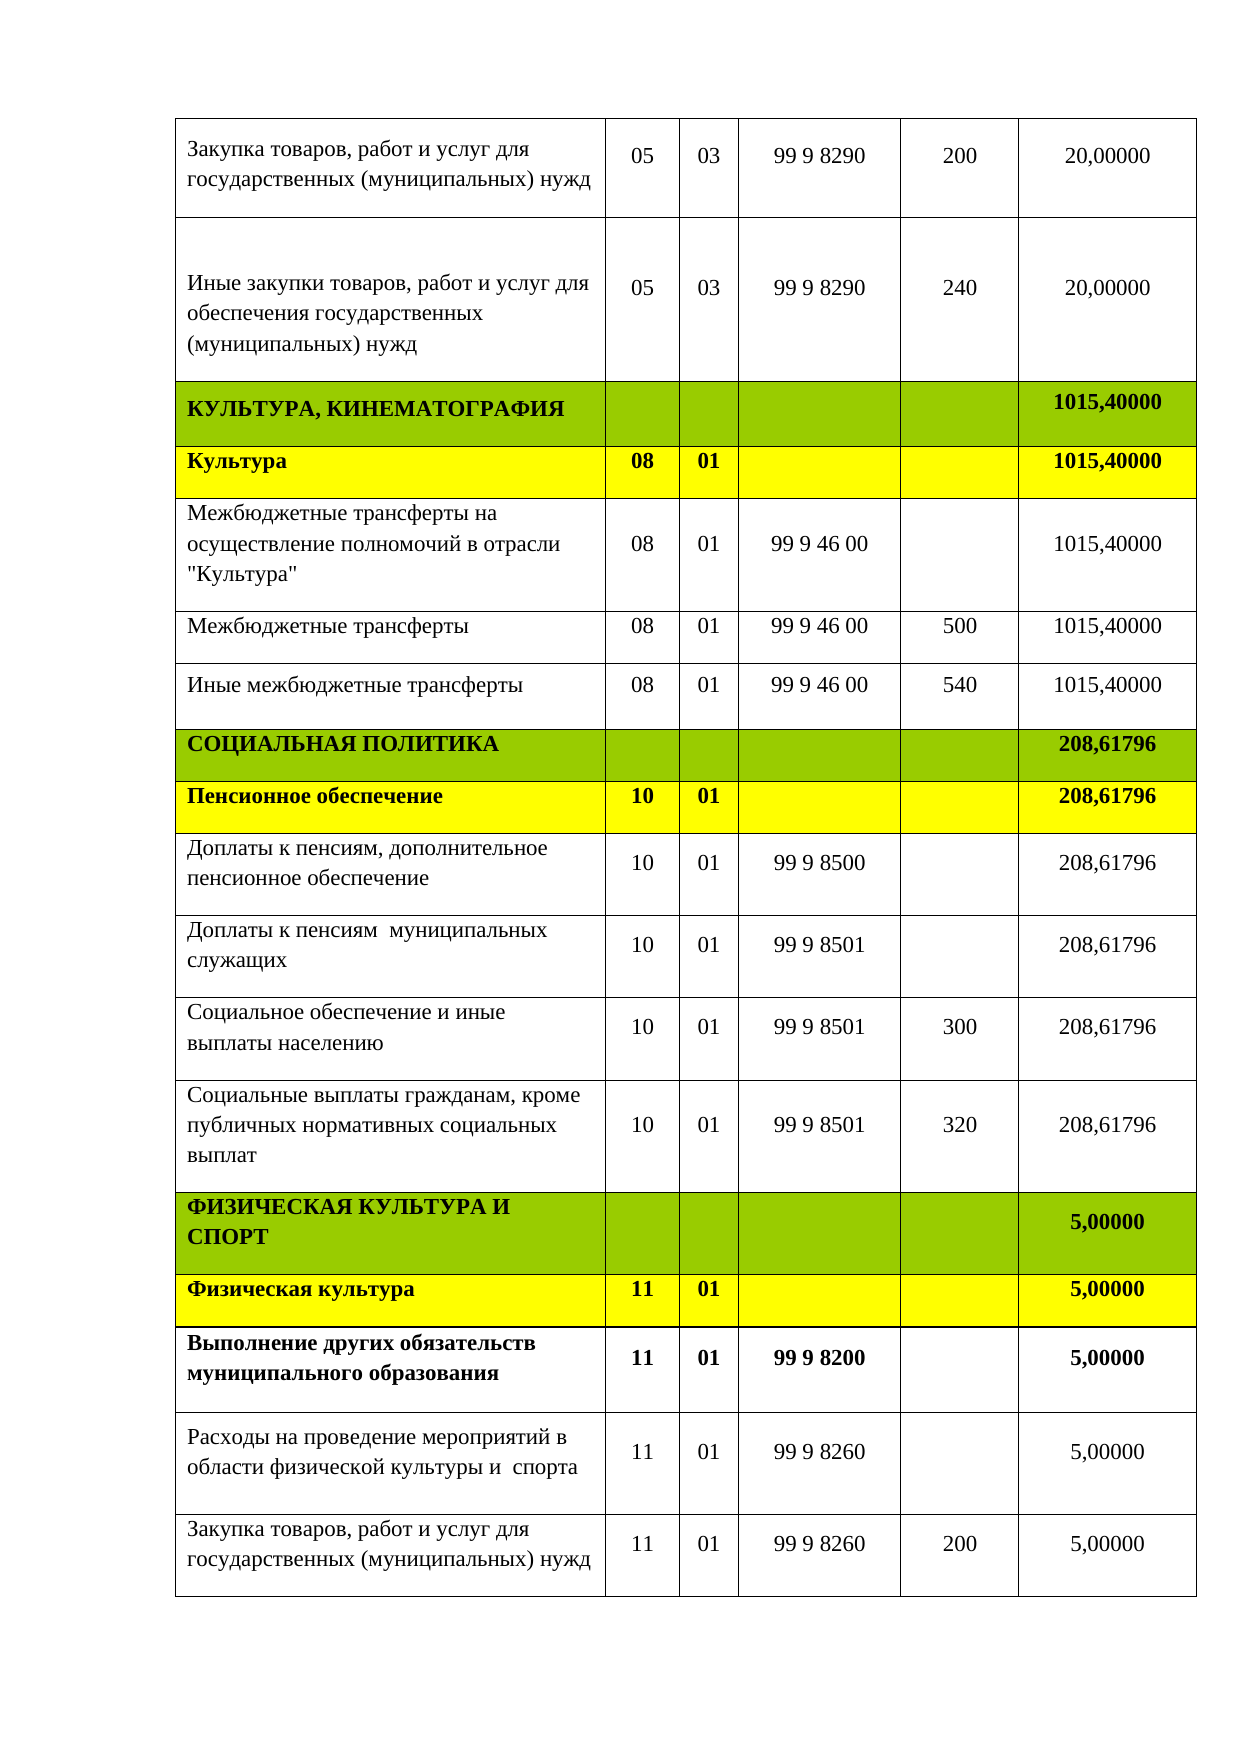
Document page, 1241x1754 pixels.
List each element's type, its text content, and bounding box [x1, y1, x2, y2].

table_cell 5,00000 [1019, 1413, 1196, 1514]
table_cell 99 9 8501 [739, 916, 900, 997]
table_cell Межбюджетные трансферты [176, 612, 605, 663]
table_cell 99 9 8500 [739, 834, 900, 915]
table_cell 03 [680, 119, 738, 217]
table_cell 10 [606, 1081, 679, 1192]
table_cell 5,00000 [1019, 1328, 1196, 1412]
table_cell [901, 730, 1018, 781]
table_cell 01 [680, 998, 738, 1079]
table_cell 20,00000 [1019, 218, 1196, 381]
table_cell 1015,40000 [1019, 382, 1196, 446]
table_cell 99 9 8501 [739, 998, 900, 1079]
table_cell 99 9 8260 [739, 1413, 900, 1514]
table_cell КУЛЬТУРА, КИНЕМАТОГРАФИЯ [176, 382, 605, 446]
table_cell 01 [680, 1275, 738, 1326]
table_cell 99 9 8260 [739, 1515, 900, 1596]
table_cell [606, 382, 679, 446]
table_cell Социальное обеспечение и иные выплаты населению [176, 998, 605, 1079]
table_cell 1015,40000 [1019, 612, 1196, 663]
table_cell 11 [606, 1413, 679, 1514]
table_cell 1015,40000 [1019, 447, 1196, 498]
table_cell [606, 1193, 679, 1274]
table_cell Межбюджетные трансферты на осуществление полномочий в отрасли "Культура" [176, 499, 605, 611]
table_cell [739, 447, 900, 498]
table_cell 11 [606, 1275, 679, 1326]
table_cell 300 [901, 998, 1018, 1079]
table_cell Выполнение других обязательств муниципального образования [176, 1328, 605, 1412]
table_cell Пенсионное обеспечение [176, 782, 605, 833]
table_cell [901, 782, 1018, 833]
table_cell 1015,40000 [1019, 499, 1196, 611]
table_cell 05 [606, 119, 679, 217]
table_cell [739, 782, 900, 833]
table_cell [901, 1328, 1018, 1412]
table_cell 99 9 8290 [739, 218, 900, 381]
table_cell 08 [606, 612, 679, 663]
table_cell 99 9 46 00 [739, 664, 900, 728]
table_cell 01 [680, 612, 738, 663]
table_cell 240 [901, 218, 1018, 381]
table_cell [606, 730, 679, 781]
table_cell 99 9 8200 [739, 1328, 900, 1412]
table_cell Физическая культура [176, 1275, 605, 1326]
table_cell СОЦИАЛЬНАЯ ПОЛИТИКА [176, 730, 605, 781]
table_cell [739, 382, 900, 446]
table_cell 01 [680, 916, 738, 997]
table_cell 99 9 46 00 [739, 499, 900, 611]
table_cell 5,00000 [1019, 1275, 1196, 1326]
table_cell 08 [606, 664, 679, 728]
table_cell 11 [606, 1328, 679, 1412]
table_cell 01 [680, 834, 738, 915]
table_cell 10 [606, 834, 679, 915]
table_cell Расходы на проведение мероприятий в области физической культуры и спорта [176, 1413, 605, 1514]
table_cell 01 [680, 1081, 738, 1192]
table_cell 5,00000 [1019, 1515, 1196, 1596]
table_cell 99 9 8501 [739, 1081, 900, 1192]
table_cell 208,61796 [1019, 730, 1196, 781]
table_cell 01 [680, 1515, 738, 1596]
table_cell Иные межбюджетные трансферты [176, 664, 605, 728]
table_cell [901, 382, 1018, 446]
table_cell 208,61796 [1019, 834, 1196, 915]
table_cell 20,00000 [1019, 119, 1196, 217]
table_cell 200 [901, 1515, 1018, 1596]
table_cell [901, 1275, 1018, 1326]
table_cell 01 [680, 1413, 738, 1514]
table_cell 10 [606, 998, 679, 1079]
table_cell 03 [680, 218, 738, 381]
table_cell 5,00000 [1019, 1193, 1196, 1274]
table_cell [680, 730, 738, 781]
table_cell 200 [901, 119, 1018, 217]
table_cell 1015,40000 [1019, 664, 1196, 728]
table_cell [739, 730, 900, 781]
table_cell [901, 447, 1018, 498]
table_cell 500 [901, 612, 1018, 663]
table_cell 08 [606, 499, 679, 611]
table_cell 320 [901, 1081, 1018, 1192]
table_cell [901, 499, 1018, 611]
table_cell 01 [680, 447, 738, 498]
table_cell Закупка товаров, работ и услуг для государственных (муниципальных) нужд [176, 1515, 605, 1596]
table_cell [739, 1275, 900, 1326]
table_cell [176, 218, 605, 381]
table_cell Доплаты к пенсиям муниципальных служащих [176, 916, 605, 997]
table_cell 99 9 46 00 [739, 612, 900, 663]
table_cell 208,61796 [1019, 782, 1196, 833]
table_cell [901, 1193, 1018, 1274]
table_cell Социальные выплаты гражданам, кроме публичных нормативных социальных выплат [176, 1081, 605, 1192]
table_cell 11 [606, 1515, 679, 1596]
table_cell 208,61796 [1019, 1081, 1196, 1192]
table_cell ФИЗИЧЕСКАЯ КУЛЬТУРА И СПОРТ [176, 1193, 605, 1274]
table_cell 01 [680, 782, 738, 833]
table_cell [901, 834, 1018, 915]
table_cell 05 [606, 218, 679, 381]
table_cell 540 [901, 664, 1018, 728]
table_cell 01 [680, 1328, 738, 1412]
table_cell 99 9 8290 [739, 119, 900, 217]
table_cell 208,61796 [1019, 916, 1196, 997]
table_cell 01 [680, 499, 738, 611]
table_cell 10 [606, 916, 679, 997]
table_cell 208,61796 [1019, 998, 1196, 1079]
table_cell 08 [606, 447, 679, 498]
table_cell [901, 916, 1018, 997]
table_cell [901, 1413, 1018, 1514]
table_cell 01 [680, 664, 738, 728]
table_cell [739, 1193, 900, 1274]
table_cell Закупка товаров, работ и услуг для государственных (муниципальных) нужд [176, 119, 605, 217]
table_cell Культура [176, 447, 605, 498]
table_cell [680, 382, 738, 446]
table_cell [680, 1193, 738, 1274]
table_cell Доплаты к пенсиям, дополнительное пенсионное обеспечение [176, 834, 605, 915]
table_cell 10 [606, 782, 679, 833]
